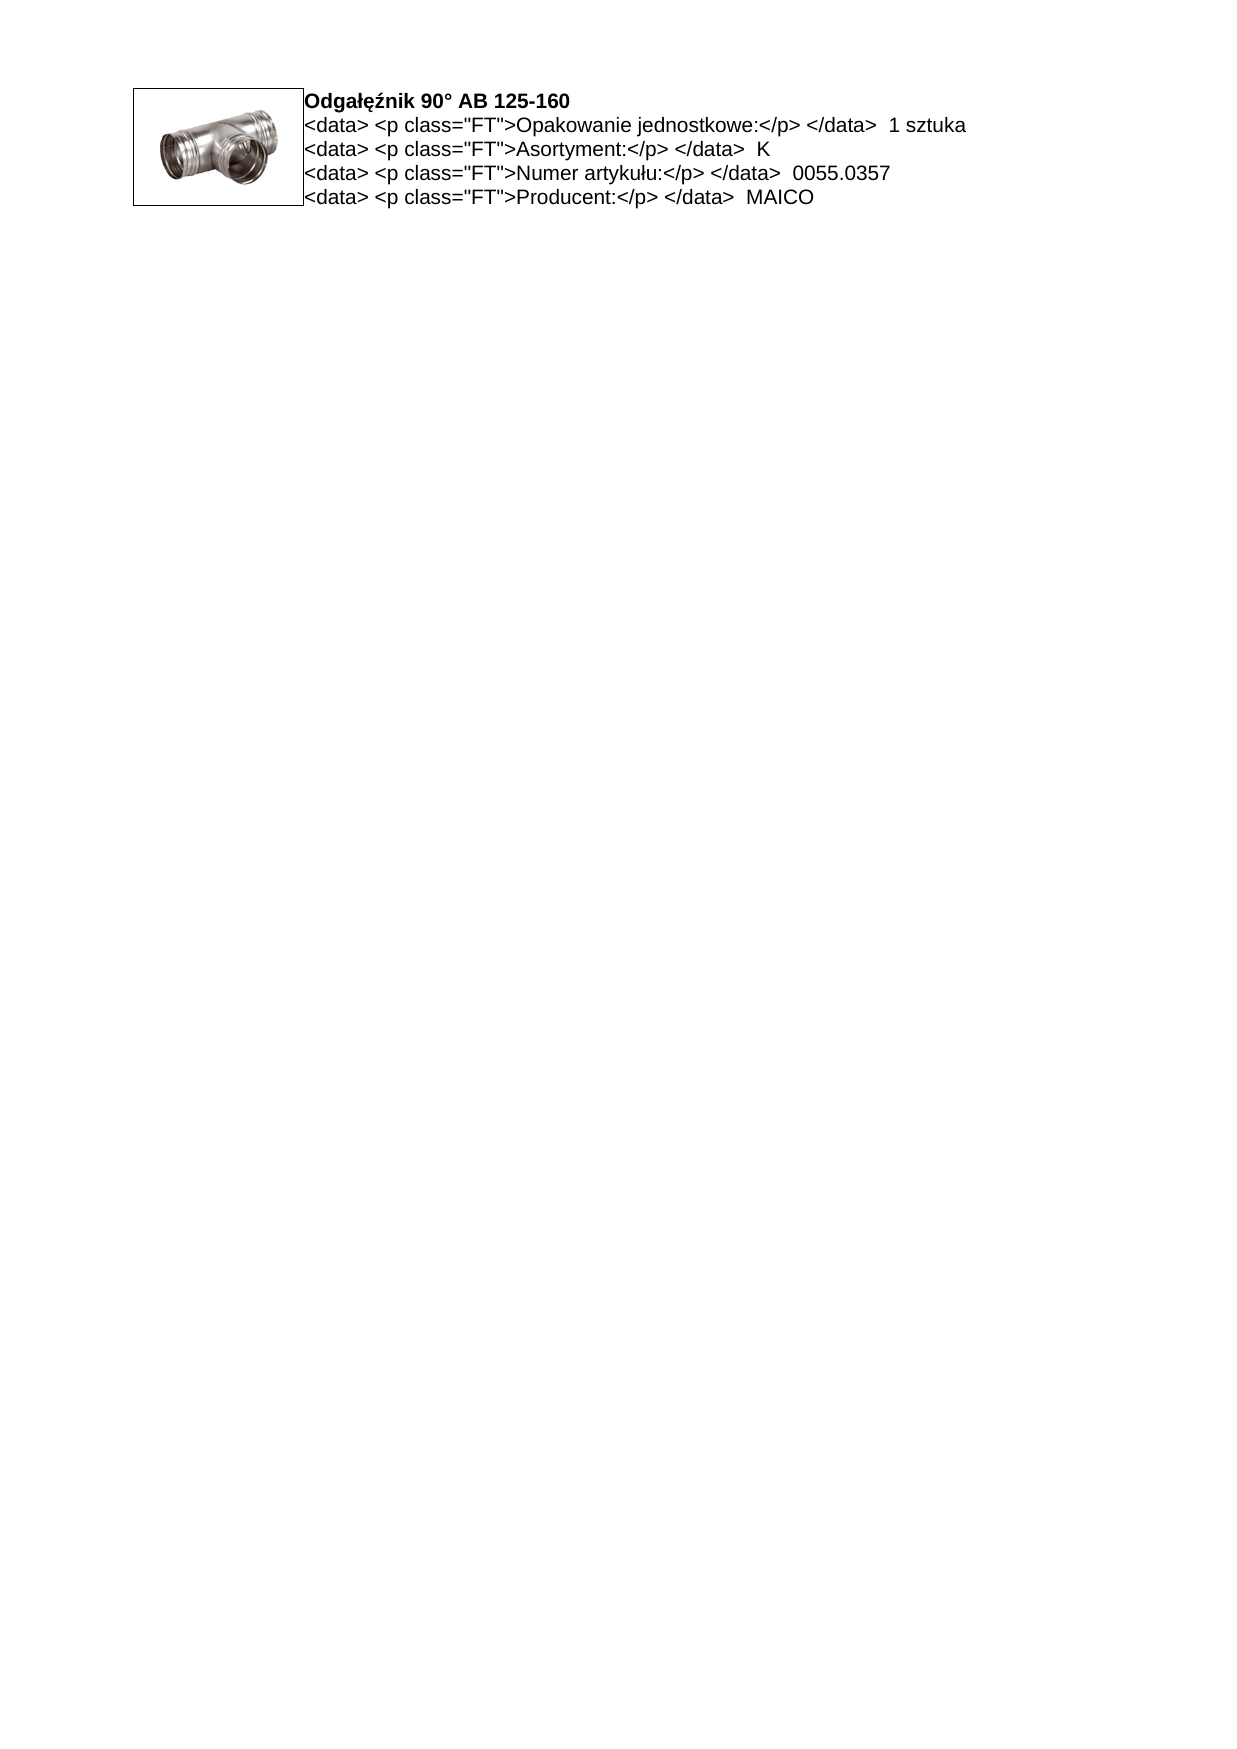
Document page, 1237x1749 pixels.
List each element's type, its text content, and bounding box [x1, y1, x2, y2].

text Odgałęźnik 90° AB 125-160<data> <p class="FT">Opakowanie jednostkowe:</p> </data> 1 sztuka<data> <p class="FT">Asortyment:</p> </data> K <data> <p class="FT">Numer artykułu:</p> </data> 0055.0357<data> <p class="FT">Producent:</p> </data> MAICO [133, 89, 1148, 208]
picture [134, 89, 303, 205]
